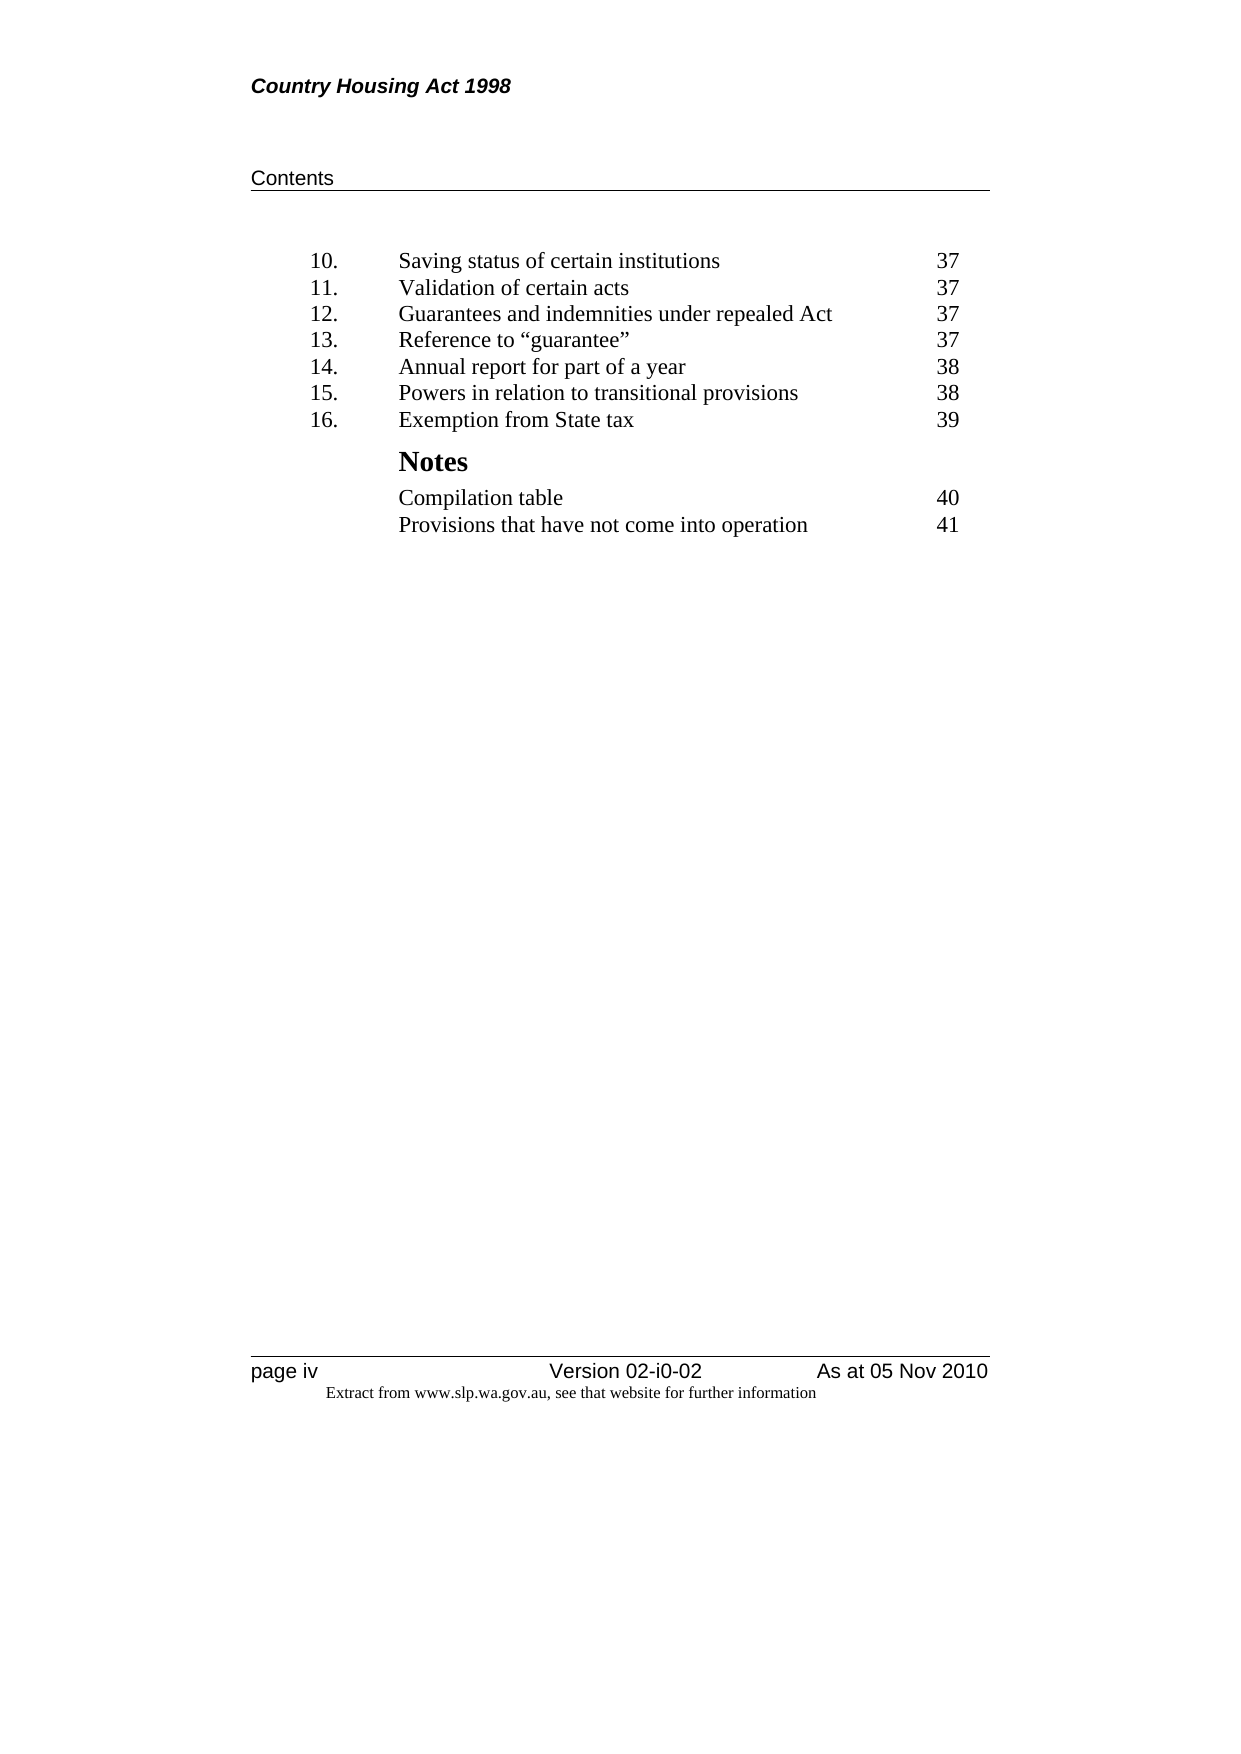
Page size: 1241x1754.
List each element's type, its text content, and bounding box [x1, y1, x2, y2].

text 15. Powers in relation to transitional provisions 38 [309, 379, 872, 406]
text Provisions that have not come into operation 41 [309, 511, 872, 537]
text 10. Saving status of certain institutions 37 [309, 247, 872, 274]
text 14. Annual report for part of a year 38 [309, 353, 872, 379]
text 12. Guarantees and indemnities under repealed Act 37 [309, 300, 872, 327]
text 13. Reference to “guarantee” 37 [309, 327, 872, 353]
text Notes [398, 444, 872, 478]
text 16. Exemption from State tax 39 [309, 406, 872, 432]
text Compilation table 40 [309, 484, 872, 511]
text 11. Validation of certain acts 37 [309, 274, 872, 300]
